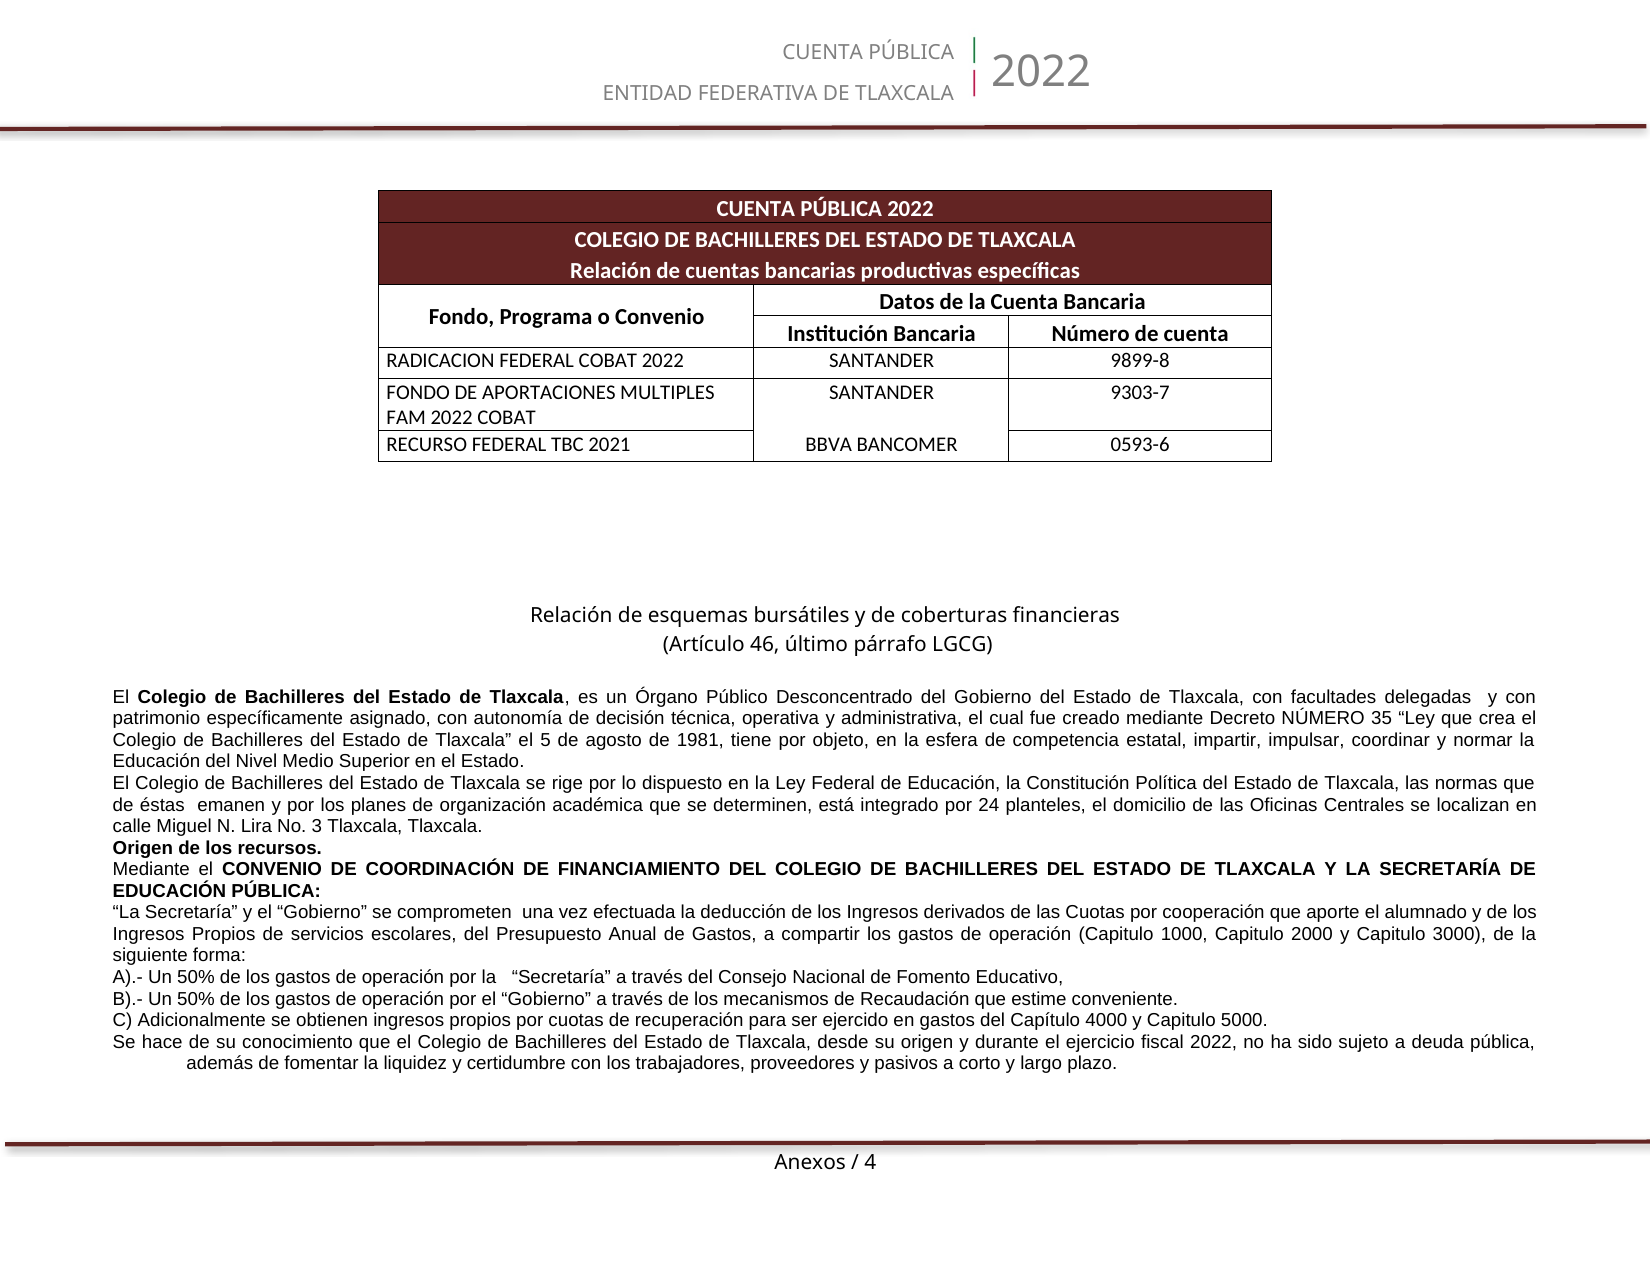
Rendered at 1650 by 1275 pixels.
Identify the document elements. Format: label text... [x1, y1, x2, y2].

text A).- Un 50% de los gastos de operación por la “Secretaría” a través del Consejo Nacional de Fomento Educativo, [112, 966, 1537, 987]
table_header CUENTA PÚBLICA 2022 [379, 191, 1271, 222]
table_cell RADICACION FEDERAL COBAT 2022 [379, 348, 753, 378]
picture [968, 28, 985, 99]
table_cell SANTANDER [754, 379, 1008, 430]
table_cell SANTANDER [754, 348, 1008, 378]
table_cell COLEGIO DE BACHILLERES DEL ESTADO DE TLAXCALA [379, 223, 1271, 253]
table_cell Institución Bancaria [754, 316, 1008, 347]
table_cell BBVA BANCOMER [754, 430, 1008, 461]
text Relación de esquemas bursátiles y de coberturas financieras [112, 600, 1537, 629]
table_cell RECURSO FEDERAL TBC 2021 [379, 431, 753, 461]
table_cell Fondo, Programa o Convenio [379, 285, 753, 347]
table_cell 9303-7 [1009, 379, 1271, 430]
table_cell 0593-6 [1009, 431, 1271, 461]
text Mediante el CONVENIO DE COORDINACIÓN DE FINANCIAMIENTO DEL COLEGIO DE BACHILLERES DEL ESTADO DE TLAXCALA Y LA SECRETARÍA DE EDUCACIÓN PÚBLICA: [112, 858, 1537, 901]
text Origen de los recursos. [112, 836, 1537, 858]
text (Artículo 46, último párrafo LGCG) [112, 629, 1537, 657]
text El Colegio de Bachilleres del Estado de Tlaxcala, es un Órgano Público Desconcentrado del Gobierno del Estado de Tlaxcala, con facultades delegadas y con patrimonio específicamente asignado, con autonomía de decisión técnica, operativa y administrativa, el cual fue creado mediante Decreto NÚMERO 35 “Ley que crea el Colegio de Bachilleres del Estado de Tlaxcala” el 5 de agosto de 1981, tiene por objeto, en la esfera de competencia estatal, impartir, impulsar, coordinar y normar la Educación del Nivel Medio Superior en el Estado. [112, 686, 1537, 772]
table_cell FONDO DE APORTACIONES MULTIPLES FAM 2022 COBAT [379, 379, 753, 430]
text B).- Un 50% de los gastos de operación por el “Gobierno” a través de los mecanismos de Recaudación que estime conveniente. [112, 987, 1537, 1009]
table_cell Datos de la Cuenta Bancaria [754, 285, 1271, 315]
table_cell Número de cuenta [1009, 316, 1271, 347]
table_cell Relación de cuentas bancarias productivas específicas [379, 253, 1271, 284]
text C) Adicionalmente se obtienen ingresos propios por cuotas de recuperación para ser ejercido en gastos del Capítulo 4000 y Capitulo 5000. [112, 1009, 1537, 1031]
text Se hace de su conocimiento que el Colegio de Bachilleres del Estado de Tlaxcala, desde su origen y durante el ejercicio fiscal 2022, no ha sido sujeto a deuda pública, además de fomentar la liquidez y certidumbre con los trabajadores, proveedores y pasivos a corto y largo plazo. [112, 1031, 1537, 1074]
text “La Secretaría” y el “Gobierno” se comprometen una vez efectuada la deducción de los Ingresos derivados de las Cuotas por cooperación que aporte el alumnado y de los Ingresos Propios de servicios escolares, del Presupuesto Anual de Gastos, a compartir los gastos de operación (Capitulo 1000, Capitulo 2000 y Capitulo 3000), de la siguiente forma: [112, 901, 1537, 966]
table_cell 9899-8 [1009, 348, 1271, 378]
text El Colegio de Bachilleres del Estado de Tlaxcala se rige por lo dispuesto en la Ley Federal de Educación, la Constitución Política del Estado de Tlaxcala, las normas que de éstas emanen y por los planes de organización académica que se determinen, está integrado por 24 planteles, el domicilio de las Oficinas Centrales se localizan en calle Miguel N. Lira No. 3 Tlaxcala, Tlaxcala. [112, 772, 1537, 836]
